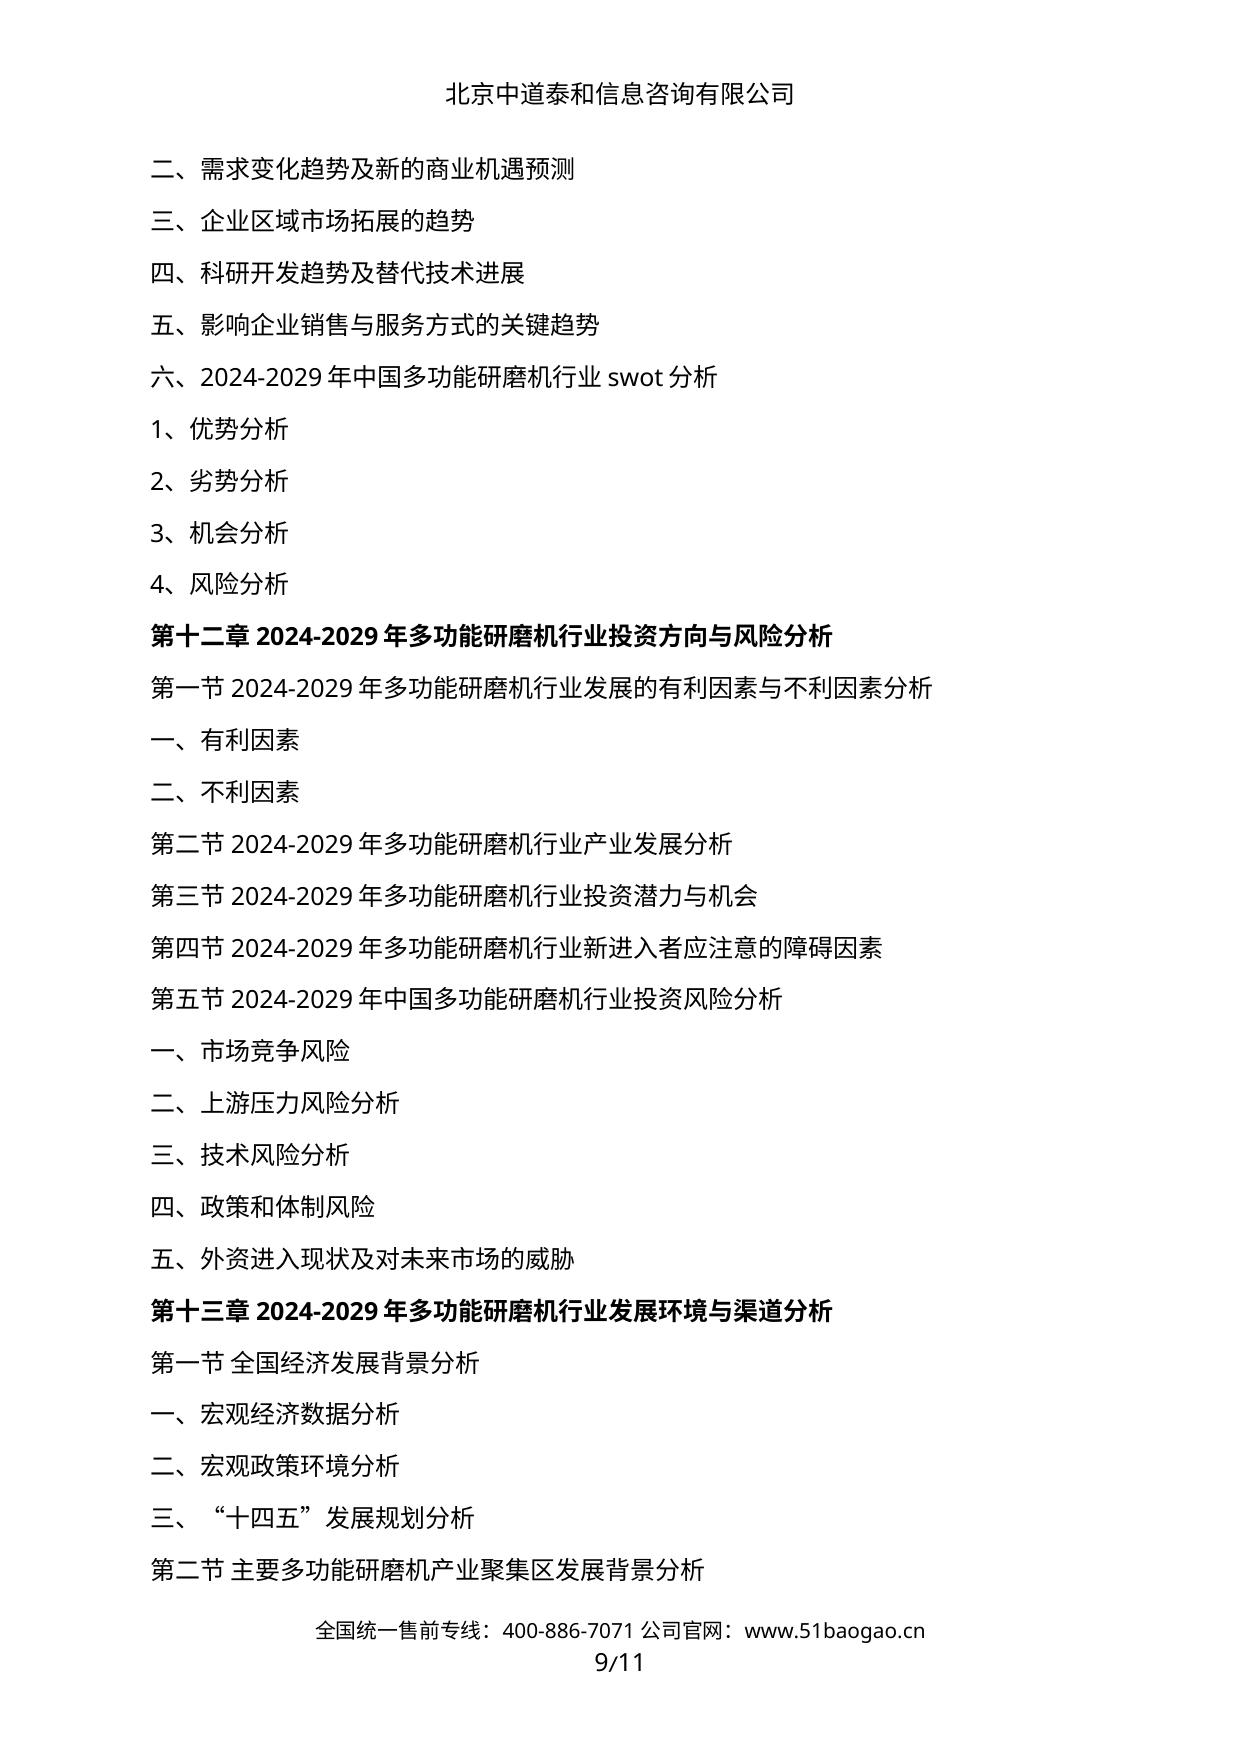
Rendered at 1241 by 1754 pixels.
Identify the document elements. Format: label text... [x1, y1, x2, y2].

text 2、劣势分析 [150, 461, 1090, 497]
text 一、市场竞争风险 [150, 1032, 1090, 1068]
text 第十二章 2024-2029年多功能研磨机行业投资方向与风险分析 [150, 617, 1090, 653]
text 第三节 2024-2029年多功能研磨机行业投资潜力与机会 [150, 876, 1090, 912]
text 第二节 2024-2029年多功能研磨机行业产业发展分析 [150, 824, 1090, 861]
text 一、宏观经济数据分析 [150, 1395, 1090, 1431]
text 二、上游压力风险分析 [150, 1084, 1090, 1120]
text 一、有利因素 [150, 721, 1090, 757]
text 二、不利因素 [150, 772, 1090, 809]
text 4、风险分析 [150, 565, 1090, 601]
text 四、科研开发趋势及替代技术进展 [150, 254, 1090, 290]
text 1、优势分析 [150, 409, 1090, 446]
text 四、政策和体制风险 [150, 1187, 1090, 1224]
text 3、机会分析 [150, 513, 1090, 549]
text 第一节 全国经济发展背景分析 [150, 1343, 1090, 1379]
text 五、外资进入现状及对未来市场的威胁 [150, 1239, 1090, 1276]
text 五、影响企业销售与服务方式的关键趋势 [150, 306, 1090, 342]
text 二、宏观政策环境分析 [150, 1447, 1090, 1483]
text 第十三章 2024-2029年多功能研磨机行业发展环境与渠道分析 [150, 1291, 1090, 1327]
text 三、技术风险分析 [150, 1136, 1090, 1172]
text 三、“十四五”发展规划分析 [150, 1499, 1090, 1535]
text 六、2024-2029年中国多功能研磨机行业swot分析 [150, 357, 1090, 394]
text 第四节 2024-2029年多功能研磨机行业新进入者应注意的障碍因素 [150, 928, 1090, 964]
text 第一节 2024-2029年多功能研磨机行业发展的有利因素与不利因素分析 [150, 669, 1090, 705]
text 三、企业区域市场拓展的趋势 [150, 202, 1090, 238]
text 第五节 2024-2029年中国多功能研磨机行业投资风险分析 [150, 980, 1090, 1016]
text 二、需求变化趋势及新的商业机遇预测 [150, 150, 1090, 186]
text 第二节 主要多功能研磨机产业聚集区发展背景分析 [150, 1551, 1090, 1587]
